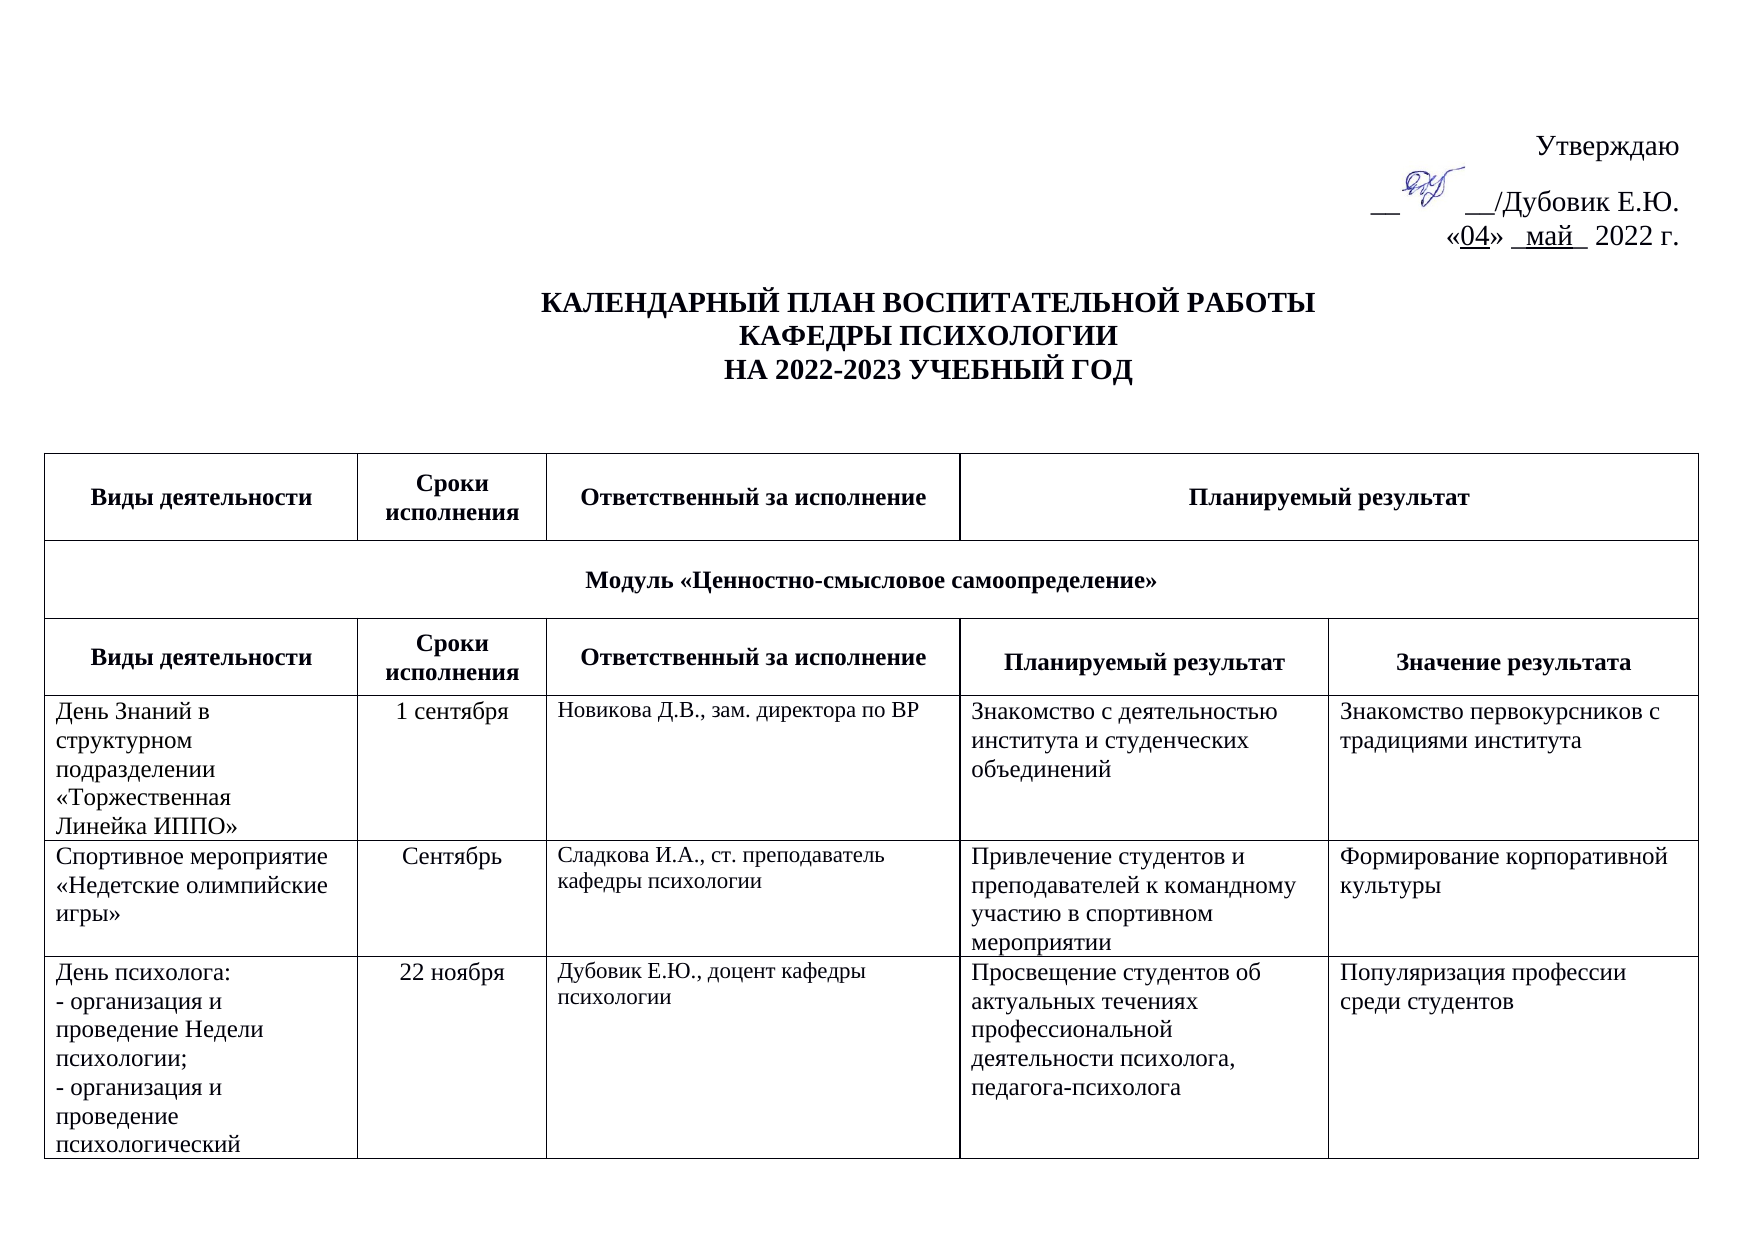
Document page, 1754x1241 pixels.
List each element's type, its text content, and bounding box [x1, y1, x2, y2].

table_cell 22 ноября [358, 957, 546, 1158]
table_cell Модуль «Ценностно-смысловое самоопределение» [45, 541, 1698, 617]
table_header Сроки исполнения [358, 454, 546, 540]
table_header Ответственный за исполнение [547, 454, 959, 540]
table_cell Спортивное мероприятие «Недетские олимпийские игры» [45, 841, 357, 956]
table_header Планируемый результат [961, 454, 1698, 540]
text КАЛЕНДАРНЫЙ ПЛАН ВОСПИТАТЕЛЬНОЙ РАБОТЫ [103, 285, 1679, 318]
picture [1399, 161, 1466, 212]
table_cell Сентябрь [358, 841, 546, 956]
text Утверждаю [103, 128, 1679, 162]
text КАФЕДРЫ ПСИХОЛОГИИ [103, 318, 1679, 352]
table_cell Знакомство с деятельностью института и студенческих объединений [961, 696, 1328, 840]
table_cell Виды деятельности [45, 619, 357, 695]
text «04» _май_ 2022 г. [103, 218, 1679, 251]
text ____/Дубовик Е.Ю. [103, 162, 1679, 218]
text НА 2022-2023 УЧЕБНЫЙ ГОД [103, 352, 1679, 386]
table_cell Значение результата [1329, 619, 1698, 695]
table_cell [547, 957, 959, 1158]
table_cell Сладкова И.А., ст. преподаватель кафедры психологии [547, 841, 959, 956]
table_cell Знакомство первокурсников с традициями института [1329, 696, 1698, 840]
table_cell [45, 957, 357, 1158]
table_cell Планируемый результат [961, 619, 1328, 695]
table_cell 1 сентября [358, 696, 546, 840]
table_header Виды деятельности [45, 454, 357, 540]
table_cell Формирование корпоративной культуры [1329, 841, 1698, 956]
table_cell День Знаний в структурном подразделении «Торжественная Линейка ИППО» [45, 696, 357, 840]
table_cell Сроки исполнения [358, 619, 546, 695]
table_cell Ответственный за исполнение [547, 619, 959, 695]
table_cell Привлечение студентов и преподавателей к командному участию в спортивном мероприятии [961, 841, 1328, 956]
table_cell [961, 957, 1328, 1158]
table_cell Новикова Д.В., зам. директора по ВР [547, 696, 959, 840]
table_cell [1329, 957, 1698, 1158]
